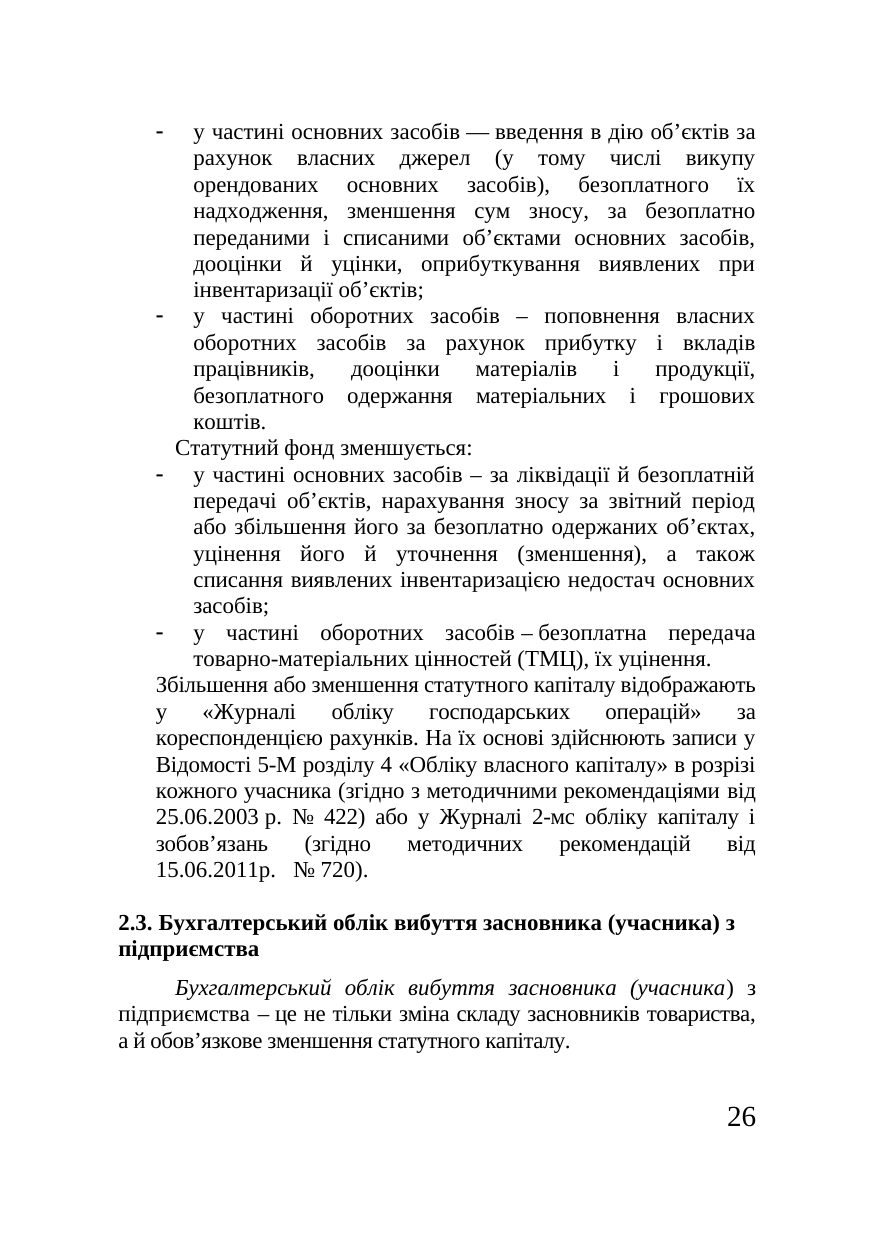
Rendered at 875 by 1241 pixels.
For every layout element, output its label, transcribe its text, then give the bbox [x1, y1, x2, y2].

list у частині оборотних засобів – безоплатна передача товарно-матеріальних цінностей (ТМЦ), їх уцінення. [156, 619, 756, 672]
list у частині оборотних засобів – поповнення власних оборотних засобів за рахунок прибутку і вкладів працівників, дооцінки матеріалів і продукції, безоплатного одержання матеріальних і грошових коштів. [156, 303, 756, 434]
text Статутний фонд зменшується: [118, 434, 756, 461]
text 2.3. Бухгалтерський облік вибуття засновника (учасника) з підприємства [118, 909, 756, 961]
list у частині основних засобів – за ліквідації й безоплатній передачі об’єктів, нарахування зносу за звітний період або збільшення його за безоплатно одержаних об’єктах, уцінення його й уточнення (зменшення), а також списання виявлених інвентаризацією недостач основних засобів; [156, 461, 756, 619]
list у частині основних засобів — введення в дію об’єктів за рахунок власних джерел (у тому числі викупу орендованих основних засобів), безоплатного їх надходження, зменшення сум зносу, за безоплатно переданими і списаними об’єктами основних засобів, дооцінки й уцінки, оприбуткування виявлених при інвентаризації об’єктів; [156, 118, 756, 303]
text Бухгалтерський облік вибуття засновника (учасника) з підприємства – це не тільки зміна складу засновників товариства, а й обов’язкове зменшення статутного капіталу. [118, 974, 756, 1053]
text Збільшення або зменшення статутного капіталу відображають у «Журналі обліку господарських операцій» за кореспонденцією рахунків. На їх основі здійснюють записи у Відомості 5-М розділу 4 «Обліку власного капіталу» в розрізі кожного учасника (згідно з методичними рекомендаціями від 25.06.2003 р. № 422) або у Журналі 2-мс обліку капіталу і зобов’язань (згідно методичних рекомендацій від 15.06.2011р. № 720). [156, 672, 756, 882]
